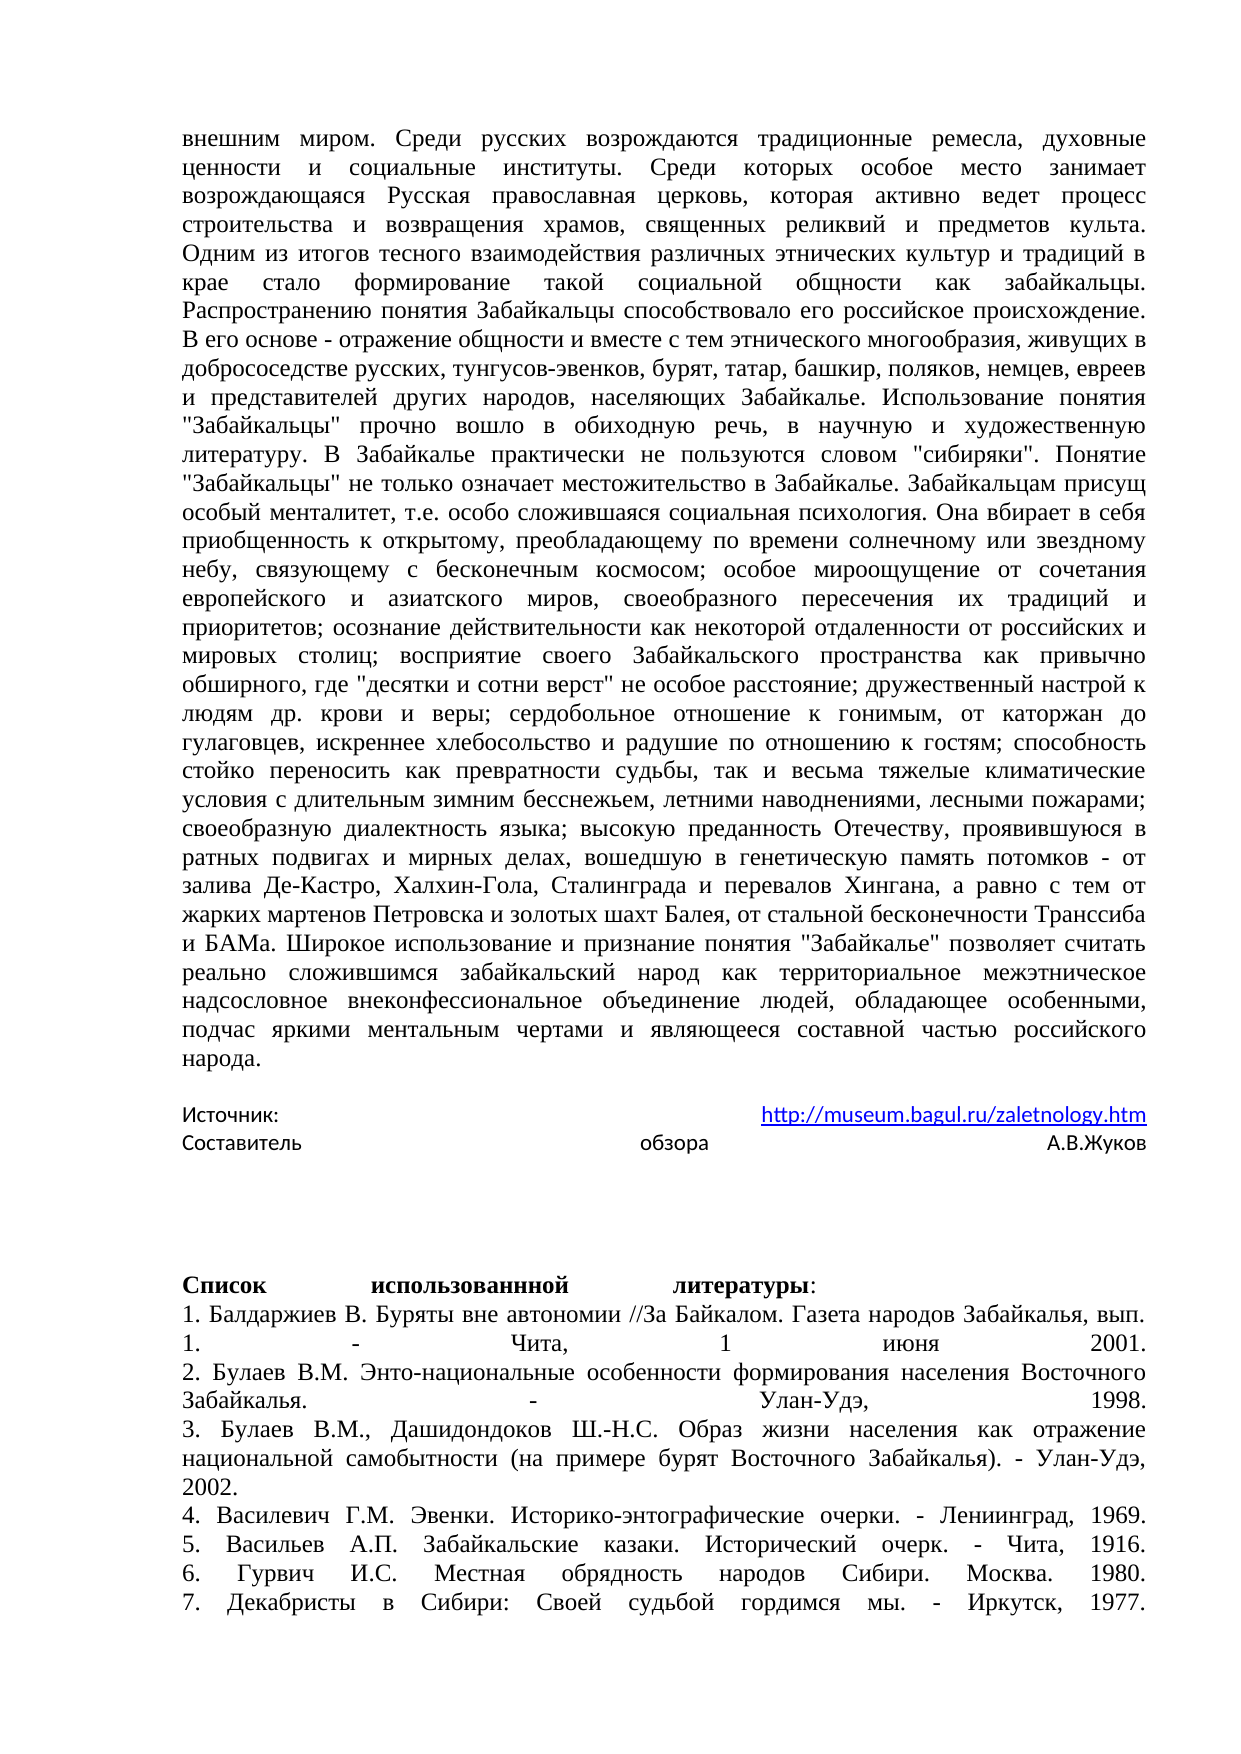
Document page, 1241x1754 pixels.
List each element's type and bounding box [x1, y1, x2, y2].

table_header [177, 118, 1152, 1620]
